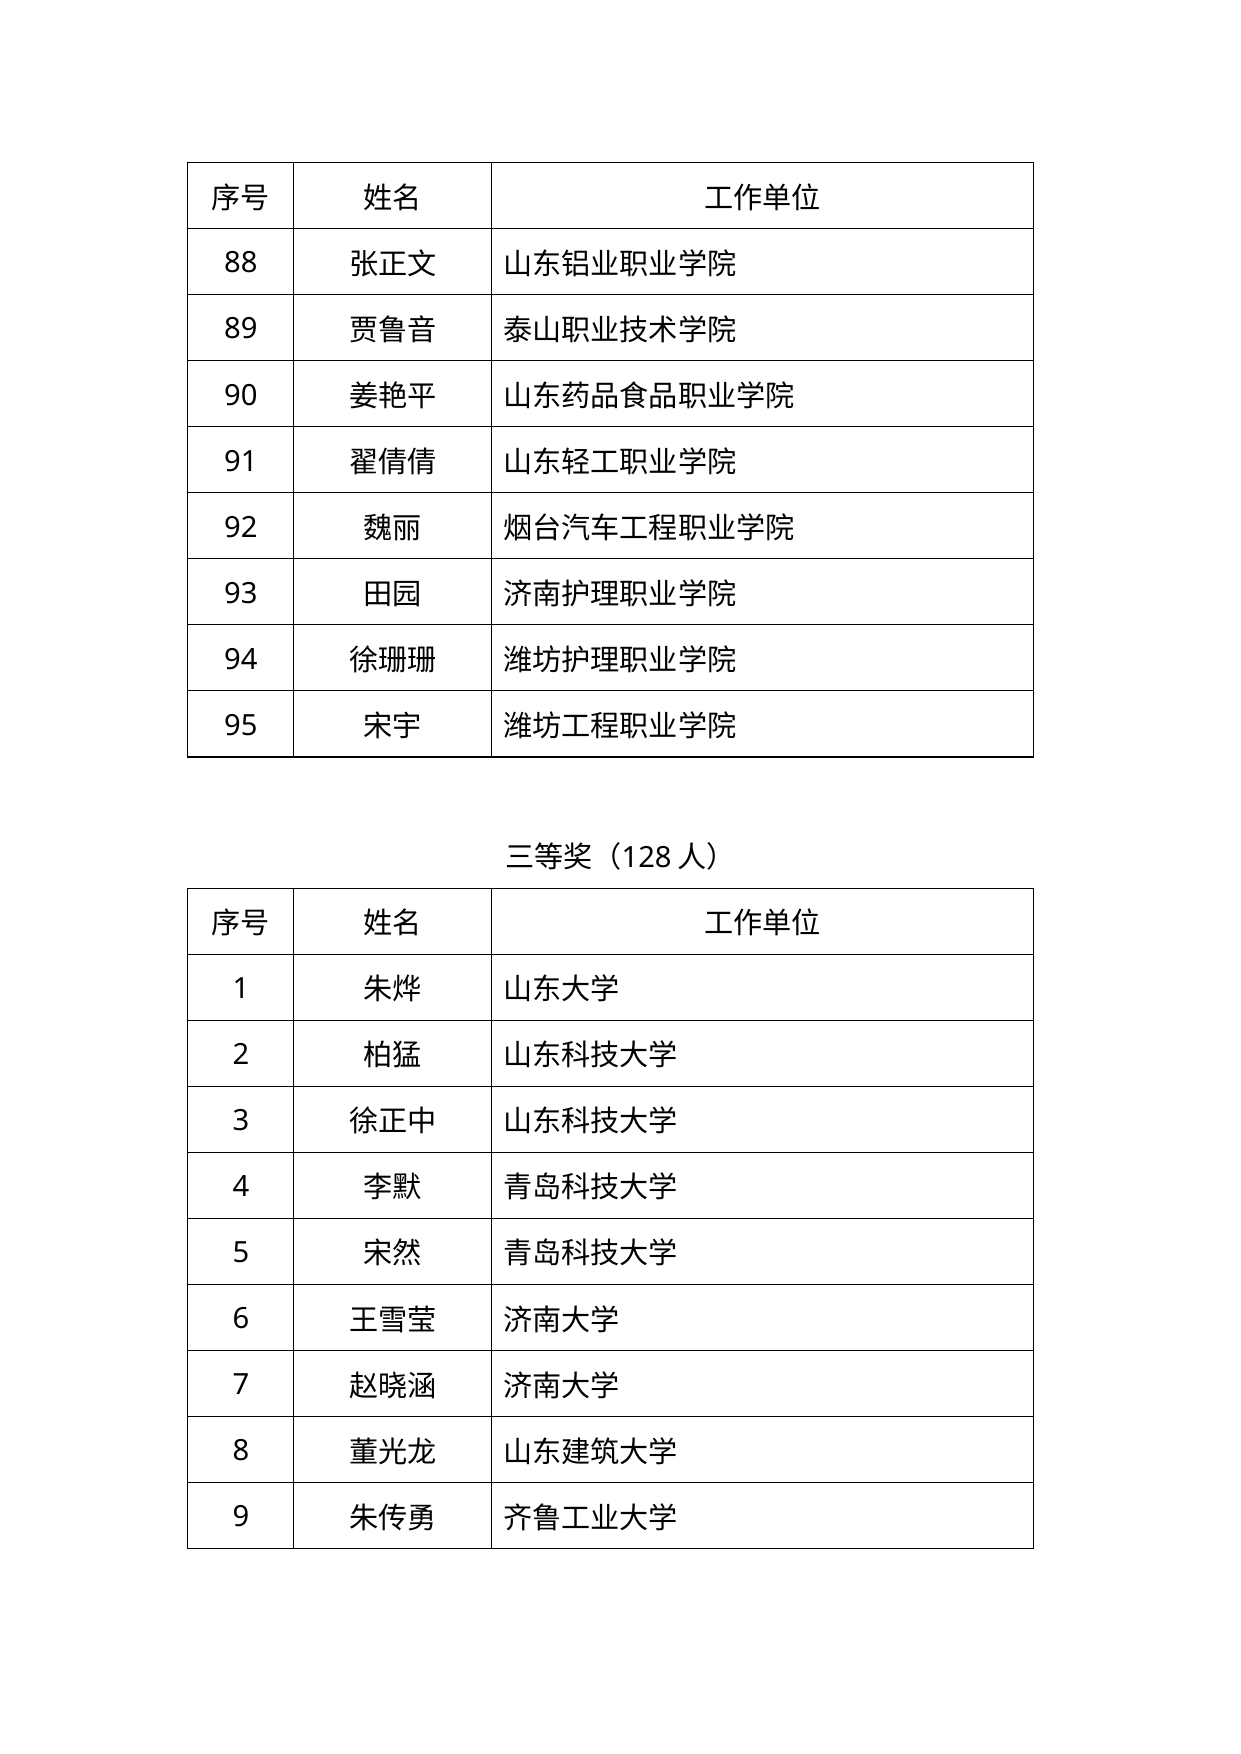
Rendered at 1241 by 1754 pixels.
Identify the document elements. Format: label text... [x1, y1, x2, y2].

table_cell 姜艳平 [294, 361, 491, 426]
table_cell 朱传勇 [294, 1483, 491, 1548]
table_cell 贾鲁音 [294, 295, 491, 360]
table_cell 张正文 [294, 229, 491, 294]
table_cell 1 [188, 955, 293, 1019]
table_cell 宋宇 [294, 691, 491, 756]
text 三等奖（128人） [187, 822, 1053, 887]
table_cell 8 [188, 1417, 293, 1482]
table_cell 山东轻工职业学院 [492, 427, 1033, 492]
table_cell 董光龙 [294, 1417, 491, 1482]
table_cell 山东铝业职业学院 [492, 229, 1033, 294]
table_cell 济南大学 [492, 1285, 1033, 1350]
table_cell 89 [188, 295, 293, 360]
table_header 姓名 [294, 163, 491, 228]
table_header 工作单位 [492, 163, 1033, 228]
table_cell 烟台汽车工程职业学院 [492, 493, 1033, 558]
table_cell 88 [188, 229, 293, 294]
table_cell 济南护理职业学院 [492, 559, 1033, 624]
table_cell 赵晓涵 [294, 1351, 491, 1416]
table_cell 91 [188, 427, 293, 492]
table_cell 92 [188, 493, 293, 558]
table_header 工作单位 [492, 889, 1033, 953]
table_cell 5 [188, 1219, 293, 1284]
table_cell 山东科技大学 [492, 1021, 1033, 1086]
table_cell 宋然 [294, 1219, 491, 1284]
table_cell 山东大学 [492, 955, 1033, 1019]
table_cell 田园 [294, 559, 491, 624]
table_cell 泰山职业技术学院 [492, 295, 1033, 360]
table_cell 7 [188, 1351, 293, 1416]
table_cell 王雪莹 [294, 1285, 491, 1350]
table_cell 山东建筑大学 [492, 1417, 1033, 1482]
table_cell 3 [188, 1087, 293, 1152]
table_header 姓名 [294, 889, 491, 953]
table_cell 2 [188, 1021, 293, 1086]
table_cell 徐珊珊 [294, 625, 491, 690]
table_cell 95 [188, 691, 293, 756]
table_cell 青岛科技大学 [492, 1219, 1033, 1284]
table_cell 青岛科技大学 [492, 1153, 1033, 1218]
table_cell 朱烨 [294, 955, 491, 1019]
table_cell 6 [188, 1285, 293, 1350]
table_header 序号 [188, 163, 293, 228]
table_cell 90 [188, 361, 293, 426]
table_cell 柏猛 [294, 1021, 491, 1086]
table_cell 山东科技大学 [492, 1087, 1033, 1152]
table_cell 徐正中 [294, 1087, 491, 1152]
table_cell 齐鲁工业大学 [492, 1483, 1033, 1548]
table_cell 9 [188, 1483, 293, 1548]
table_cell 潍坊护理职业学院 [492, 625, 1033, 690]
table_header 序号 [188, 889, 293, 953]
table_cell 93 [188, 559, 293, 624]
table_cell 4 [188, 1153, 293, 1218]
table_cell 翟倩倩 [294, 427, 491, 492]
table_cell 济南大学 [492, 1351, 1033, 1416]
table_cell 山东药品食品职业学院 [492, 361, 1033, 426]
table_cell 魏丽 [294, 493, 491, 558]
table_cell 94 [188, 625, 293, 690]
table_cell 潍坊工程职业学院 [492, 691, 1033, 756]
table_cell 李默 [294, 1153, 491, 1218]
